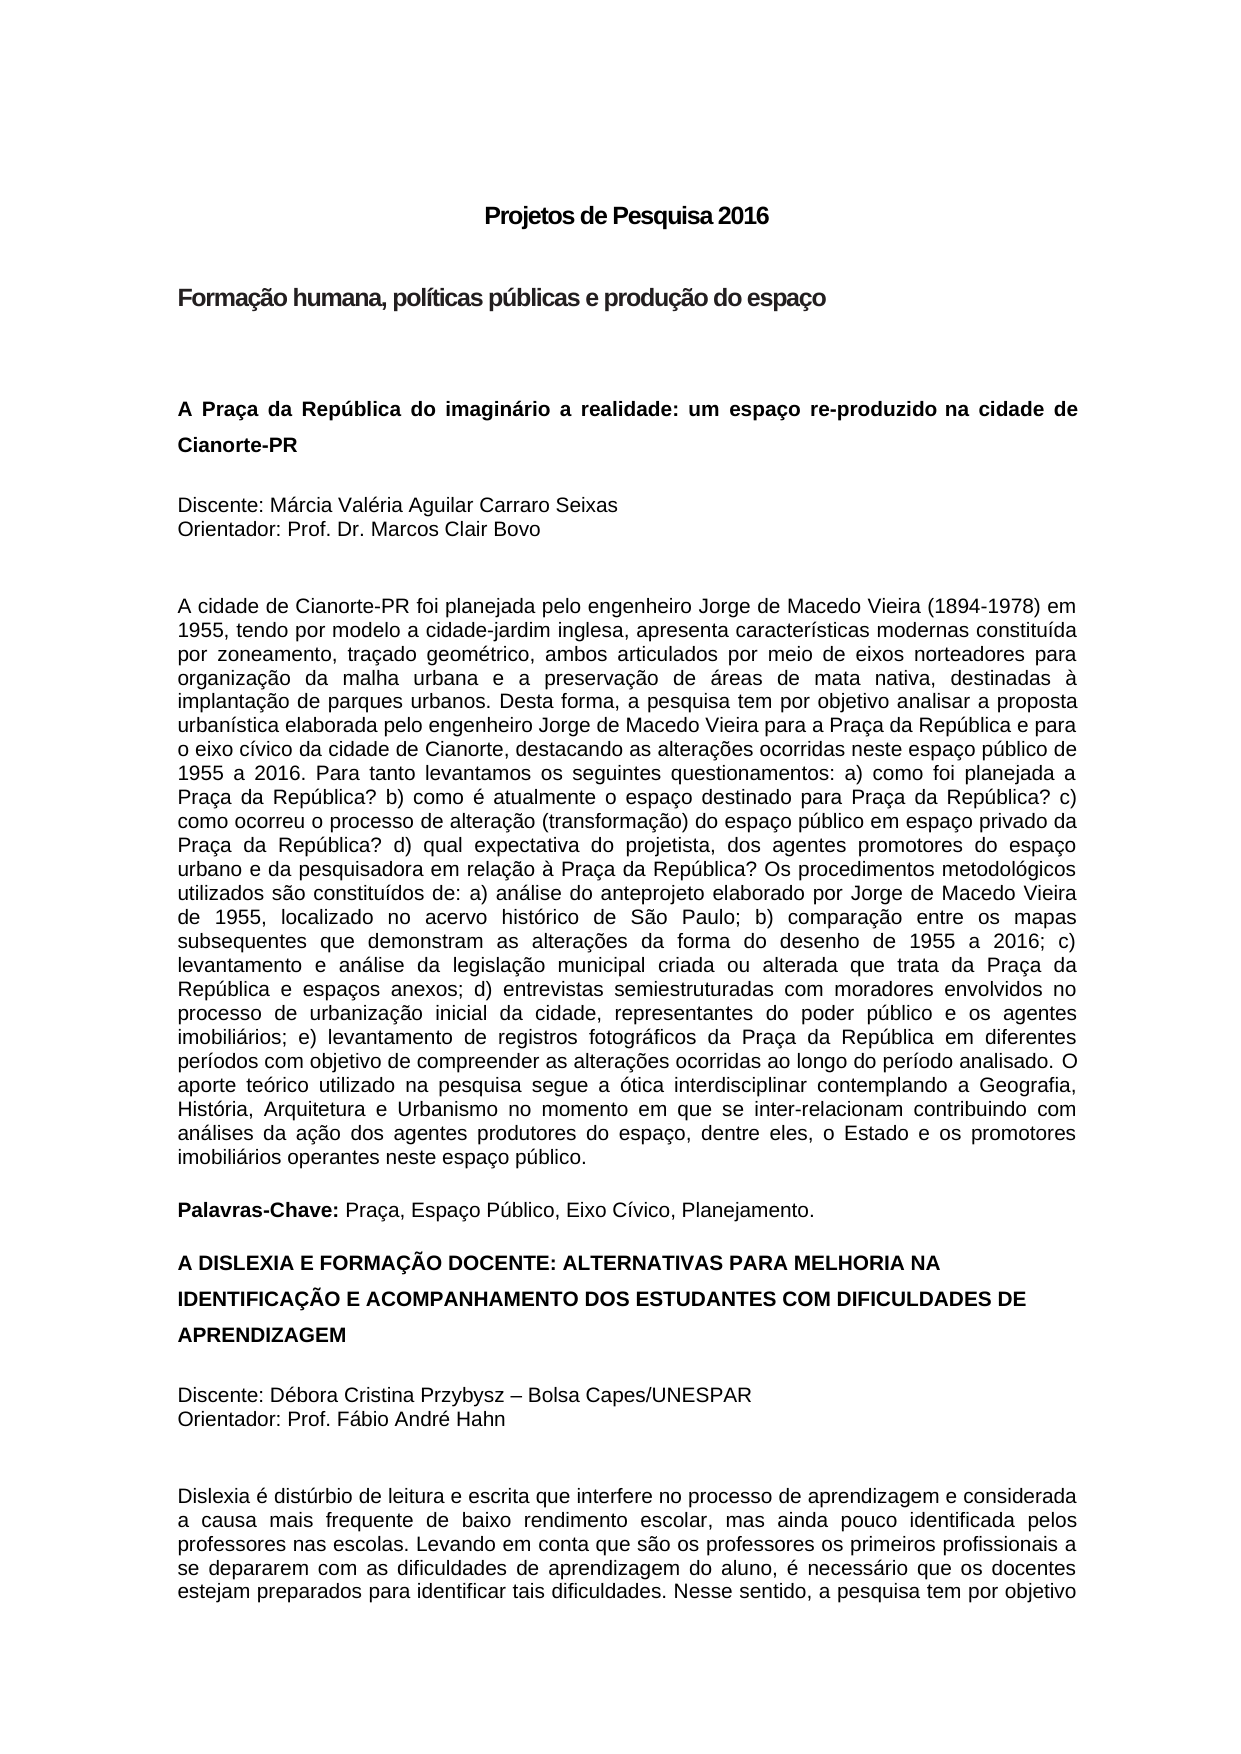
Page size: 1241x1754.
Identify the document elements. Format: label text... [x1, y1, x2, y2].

text A cidade de Cianorte-PR foi planejada pelo engenheiro Jorge de Macedo Vieira (1894-1978) em 1955, tendo por modelo a cidade-jardim inglesa, apresenta características modernas constituída por zoneamento, traçado geométrico, ambos articulados por meio de eixos norteadores para organização da malha urbana e a preservação de áreas de mata nativa, destinadas à implantação de parques urbanos. Desta forma, a pesquisa tem por objetivo analisar a proposta urbanística elaborada pelo engenheiro Jorge de Macedo Vieira para a Praça da República e para o eixo cívico da cidade de Cianorte, destacando as alterações ocorridas neste espaço público de 1955 a 2016. Para tanto levantamos os seguintes questionamentos: a) como foi planejada a Praça da República? b) como é atualmente o espaço destinado para Praça da República? c) como ocorreu o processo de alteração (transformação) do espaço público em espaço privado da Praça da República? d) qual expectativa do projetista, dos agentes promotores do espaço urbano e da pesquisadora em relação à Praça da República? Os procedimentos metodológicos utilizados são constituídos de: a) análise do anteprojeto elaborado por Jorge de Macedo Vieira de 1955, localizado no acervo histórico de São Paulo; b) comparação entre os mapas subsequentes que demonstram as alterações da forma do desenho de 1955 a 2016; c) levantamento e análise da legislação municipal criada ou alterada que trata da Praça da República e espaços anexos; d) entrevistas semiestruturadas com moradores envolvidos no processo de urbanização inicial da cidade, representantes do poder público e os agentes imobiliários; e) levantamento de registros fotográficos da Praça da República em diferentes períodos com objetivo de compreender as alterações ocorridas ao longo do período analisado. O aporte teórico utilizado na pesquisa segue a ótica interdisciplinar contemplando a Geografia, História, Arquitetura e Urbanismo no momento em que se inter-relacionam contribuindo com análises da ação dos agentes produtores do espaço, dentre eles, o Estado e os promotores imobiliários operantes neste espaço público. [177, 593, 1078, 1168]
text Discente: Débora Cristina Przybysz – Bolsa Capes/UNESPAR [177, 1382, 1078, 1406]
subtitle Discente: Márcia Valéria Aguilar Carraro Seixas [177, 492, 1078, 516]
text A DISLEXIA E FORMAÇÃO DOCENTE: ALTERNATIVAS PARA MELHORIA NA IDENTIFICAÇÃO E ACOMPANHAMENTO DOS ESTUDANTES COM DIFICULDADES DE APRENDIZAGEM [177, 1251, 1078, 1347]
subtitle Projetos de Pesquisa 2016 [177, 197, 1078, 230]
text Orientador: Prof. Dr. Marcos Clair Bovo [177, 516, 1078, 540]
subtitle Formação humana, políticas públicas e produção do espaço [177, 280, 1078, 312]
text A Praça da República do imaginário a realidade: um espaço re-produzido na cidade de Cianorte-PR [177, 397, 1078, 456]
text Orientador: Prof. Fábio André Hahn [177, 1406, 1078, 1430]
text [177, 1483, 1078, 1603]
text Palavras-Chave: Praça, Espaço Público, Eixo Cívico, Planejamento. [177, 1198, 1078, 1222]
